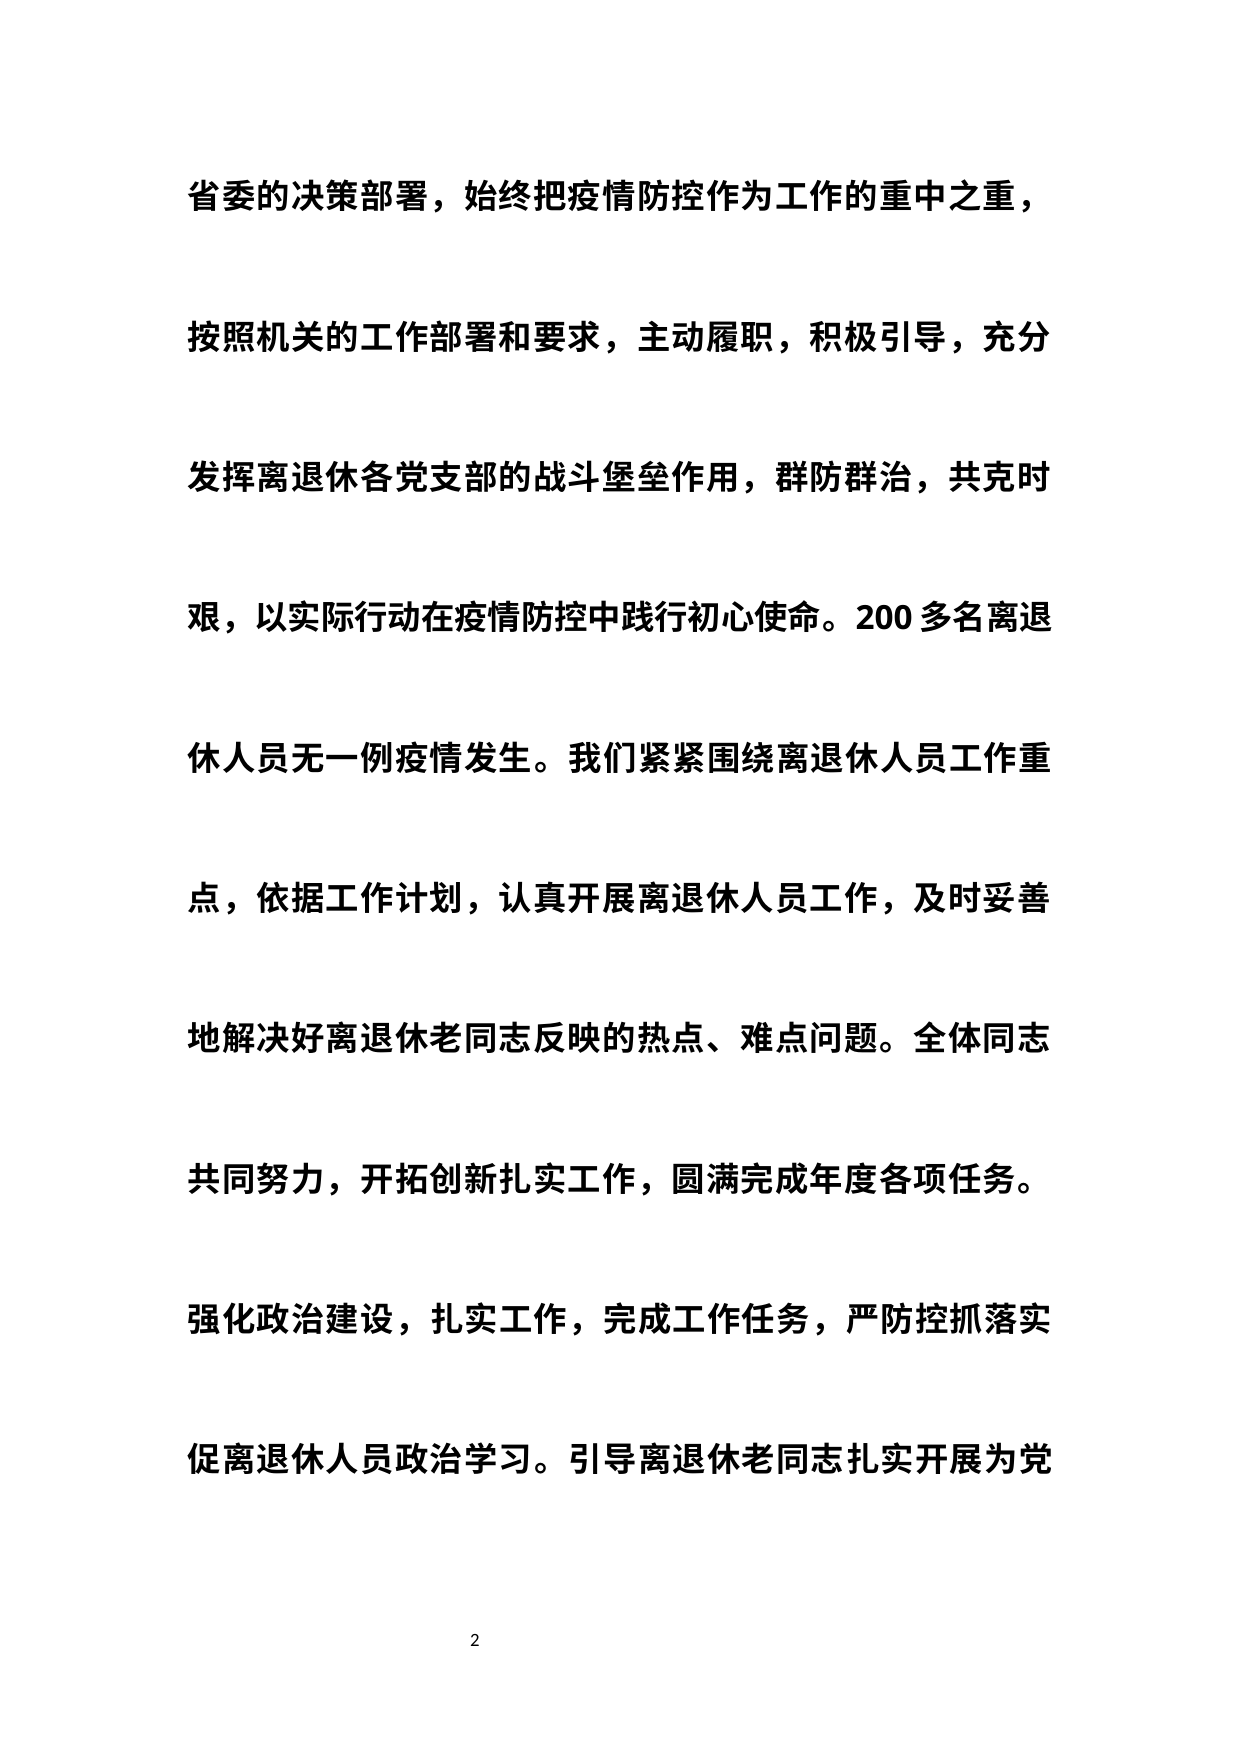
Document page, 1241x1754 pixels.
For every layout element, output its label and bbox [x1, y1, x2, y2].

text [187, 162, 1053, 1490]
